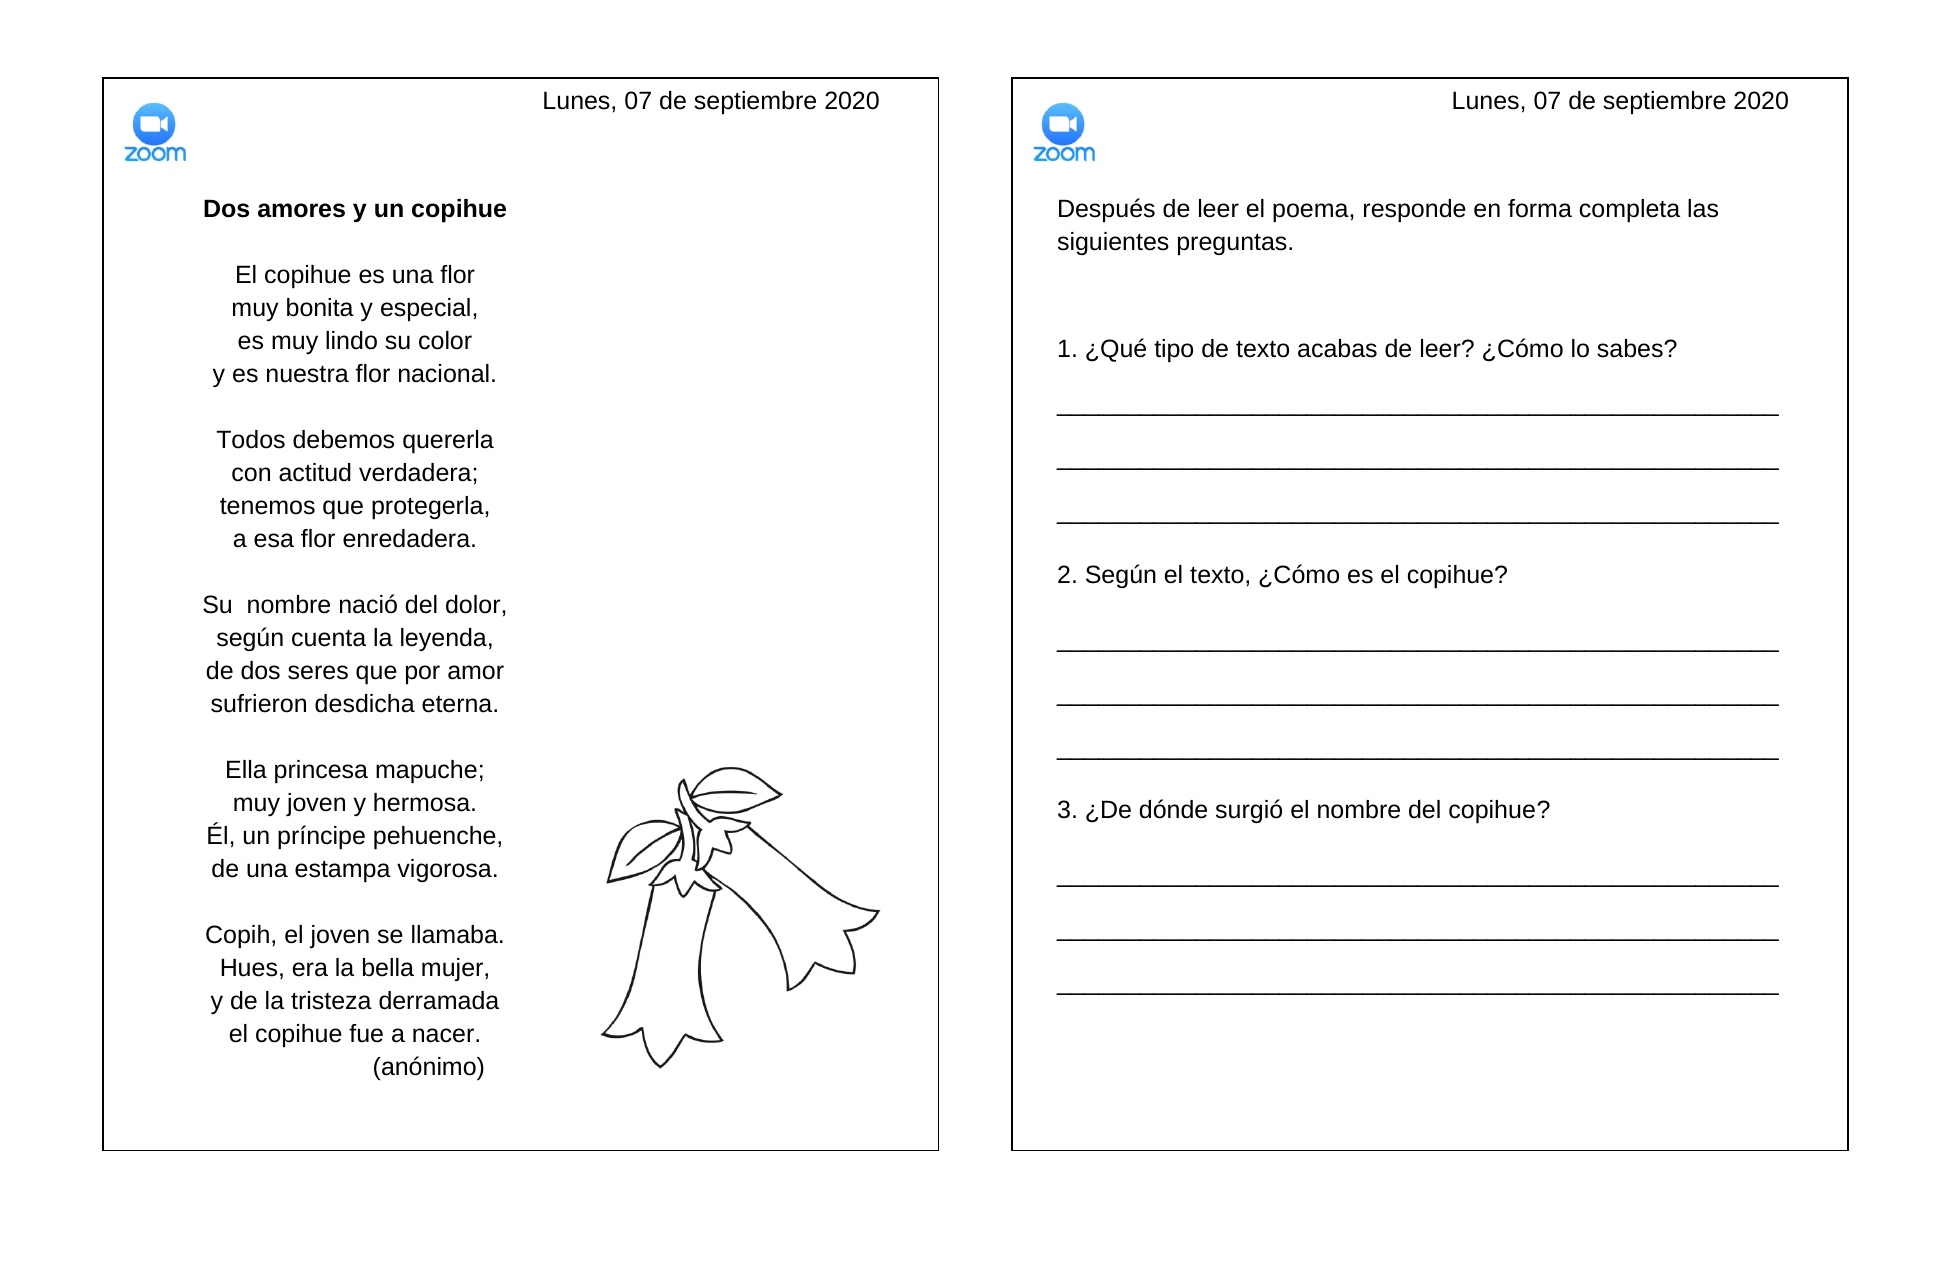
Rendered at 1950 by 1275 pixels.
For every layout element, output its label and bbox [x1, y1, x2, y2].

picture [120, 102, 188, 165]
picture [1029, 102, 1097, 165]
picture [584, 761, 900, 1073]
